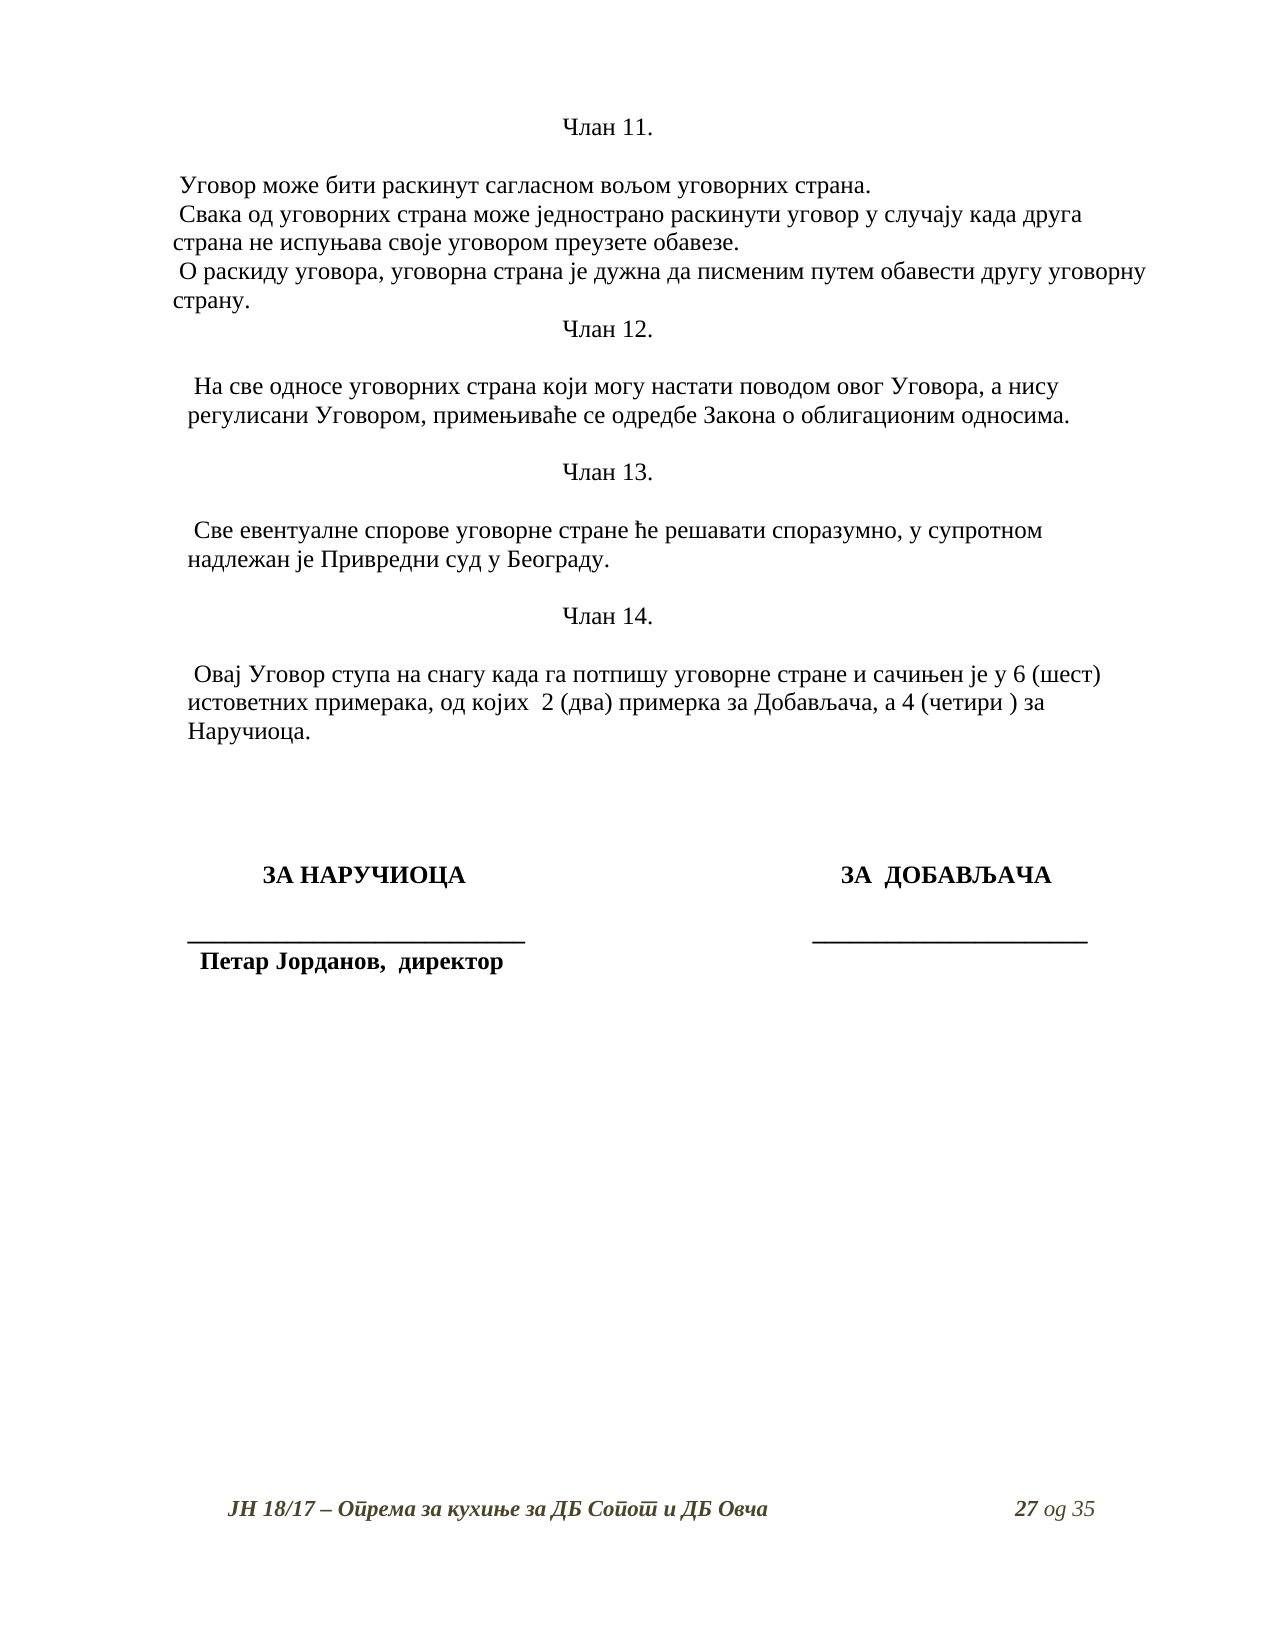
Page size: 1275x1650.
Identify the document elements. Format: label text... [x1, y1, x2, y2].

text На све односе уговорних страна који могу настати поводом овог Уговора, а нису [187, 371, 1107, 400]
text Уговор може бити раскинут сагласном вољом уговорних страна. [173, 170, 1132, 199]
text Члан 14. [487, 601, 1107, 630]
text Члан 11. [487, 112, 1107, 141]
text ЗА НАРУЧИОЦА ЗА ДОБАВЉАЧА [187, 860, 1107, 889]
text Овај Уговор ступа на снагу када га потпишу уговорне стране и сачињен је у 6 (шест) истоветних примерака, од којих 2 (два) примерка за Добављача, а 4 (четири ) за Наручиоца. [187, 659, 1123, 745]
text Члан 13. [487, 457, 1107, 486]
text Свака од уговорних страна може једнострано раскинути уговор у случају када друга страна не испуњава своје уговором преузете обавезе. [173, 199, 1132, 256]
text ___________________________ ______________________ [187, 917, 1107, 946]
text Члан 12. [487, 314, 1107, 342]
text регулисани Уговором, примењиваће се одредбе Закона о облигационим односима. [187, 400, 1107, 429]
text О раскиду уговора, уговорна страна је дужна да писменим путем обавести другу уговорну страну. [173, 256, 1162, 314]
text Све евентуалне спорове уговорне стране ће решавати споразумно, у супротном надлежан је Привредни суд у Београду. [187, 515, 1107, 572]
text Петар Јорданов, директор [187, 946, 1107, 975]
